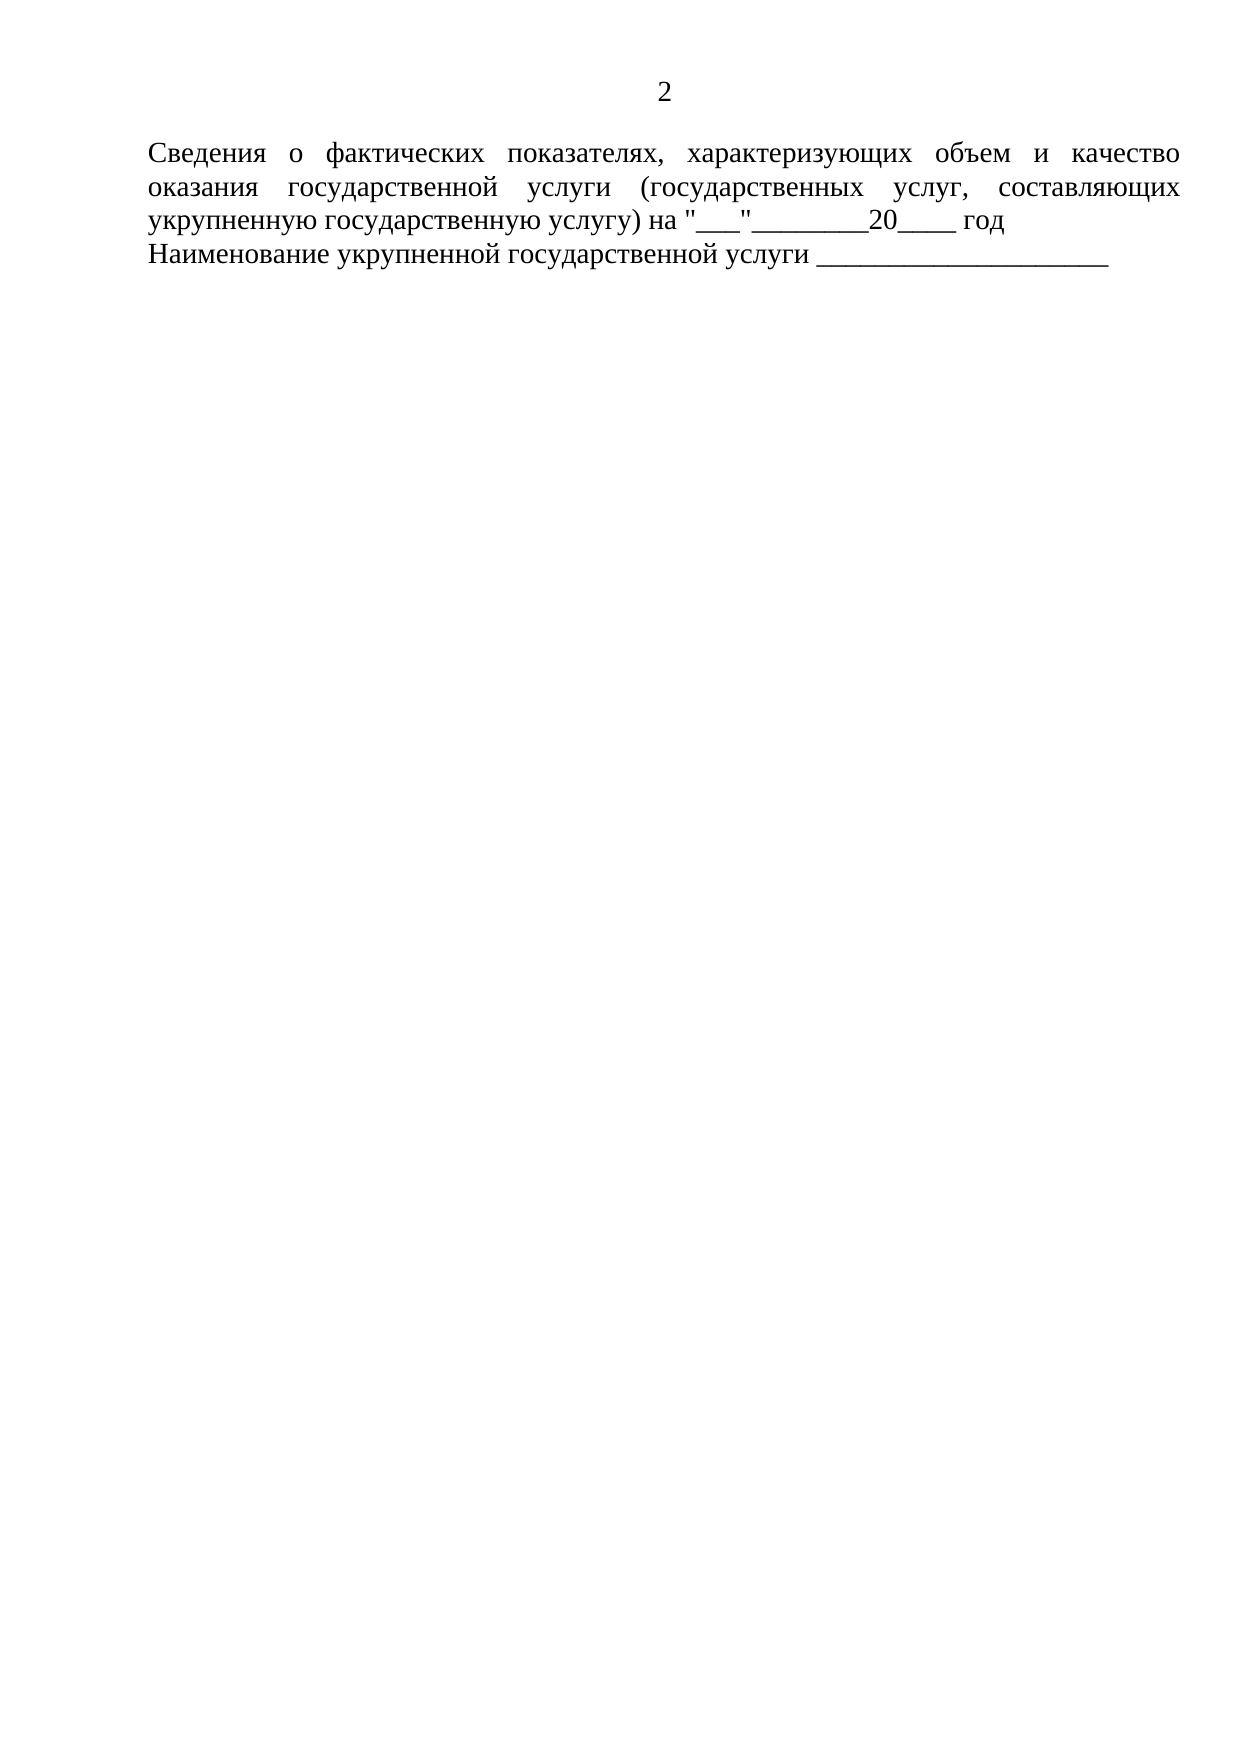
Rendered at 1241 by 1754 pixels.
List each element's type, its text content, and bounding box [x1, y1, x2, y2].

text Сведения о фактических показателях, характеризующих объем и качество оказания государственной услуги (государственных услуг, составляющих укрупненную государственную услугу) на "___"________20____ год [148, 135, 1181, 236]
text Наименование укрупненной государственной услуги ____________________ [148, 236, 1181, 298]
